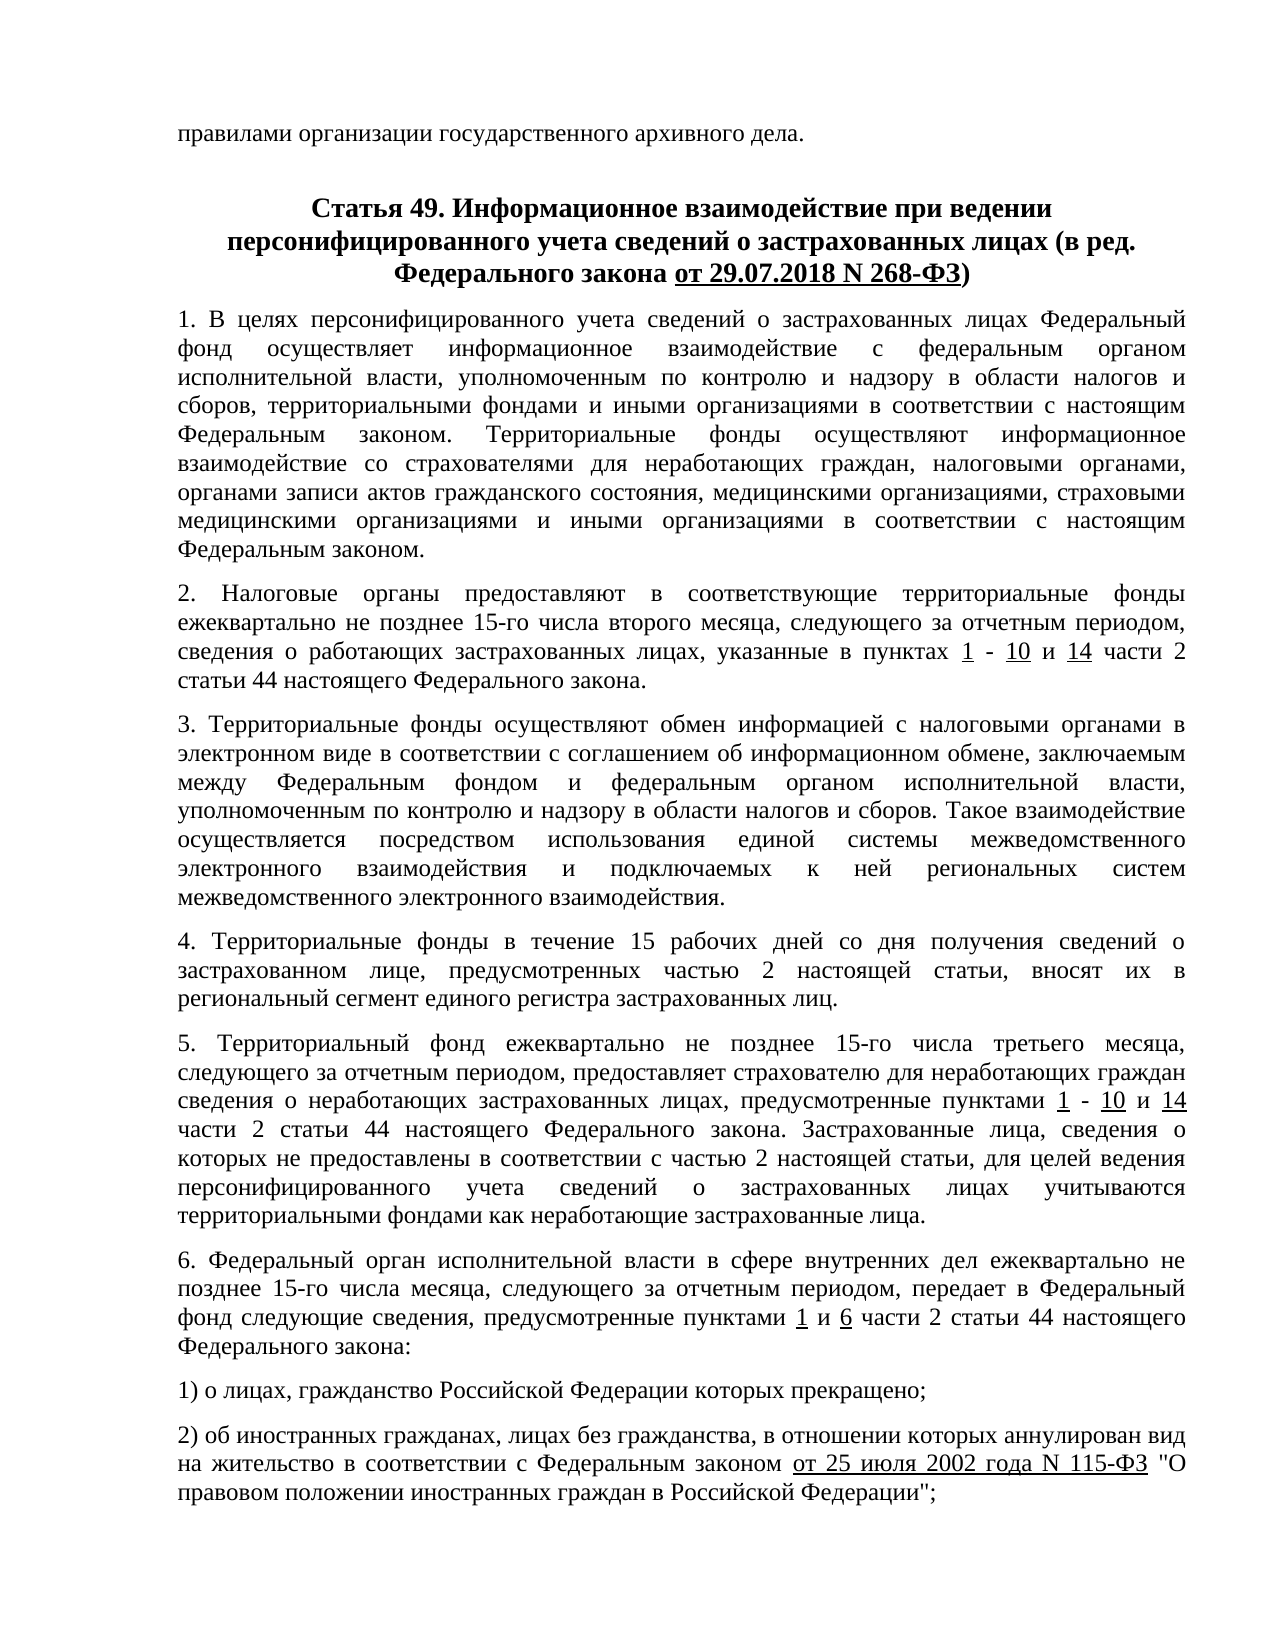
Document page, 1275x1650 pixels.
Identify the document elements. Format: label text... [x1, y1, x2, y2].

text 1. В целях персонифицированного учета сведений о застрахованных лицах Федеральный фонд осуществляет информационное взаимодействие с федеральным органом исполнительной власти, уполномоченным по контролю и надзору в области налогов и сборов, территориальными фондами и иными организациями в соответствии с настоящим Федеральным законом. Территориальные фонды осуществляют информационное взаимодействие со страхователями для неработающих граждан, налоговыми органами, органами записи актов гражданского состояния, медицинскими организациями, страховыми медицинскими организациями и иными организациями в соответствии с настоящим Федеральным законом. [177, 304, 1186, 563]
text 6. Федеральный орган исполнительной власти в сфере внутренних дел ежеквартально не позднее 15-го числа месяца, следующего за отчетным периодом, передает в Федеральный фонд следующие сведения, предусмотренные пунктами 1 и 6 части 2 статьи 44 настоящего Федерального закона: [177, 1245, 1186, 1360]
text 1) о лицах, гражданство Российской Федерации которых прекращено; [177, 1375, 1186, 1404]
text 4. Территориальные фонды в течение 15 рабочих дней со дня получения сведений о застрахованном лице, предусмотренных частью 2 настоящей статьи, вносят их в региональный сегмент единого регистра застрахованных лиц. [177, 926, 1186, 1012]
text 2) об иностранных гражданах, лицах без гражданства, в отношении которых аннулирован вид на жительство в соответствии с Федеральным законом от 25 июля 2002 года N 115-ФЗ "О правовом положении иностранных граждан в Российской Федерации"; [177, 1420, 1186, 1506]
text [177, 118, 1186, 147]
text 2. Налоговые органы предоставляют в соответствующие территориальные фонды ежеквартально не позднее 15-го числа второго месяца, следующего за отчетным периодом, сведения о работающих застрахованных лицах, указанные в пунктах 1 - 10 и 14 части 2 статьи 44 настоящего Федерального закона. [177, 578, 1186, 693]
text Статья 49. Информационное взаимодействие при ведении персонифицированного учета сведений о застрахованных лицах (в ред. Федерального закона от 29.07.2018 N 268-ФЗ) [177, 191, 1186, 288]
text 5. Территориальный фонд ежеквартально не позднее 15-го числа третьего месяца, следующего за отчетным периодом, предоставляет страхователю для неработающих граждан сведения о неработающих застрахованных лицах, предусмотренные пунктами 1 - 10 и 14 части 2 статьи 44 настоящего Федерального закона. Застрахованные лица, сведения о которых не предоставлены в соответствии с частью 2 настоящей статьи, для целей ведения персонифицированного учета сведений о застрахованных лицах учитываются территориальными фондами как неработающие застрахованные лица. [177, 1028, 1186, 1229]
text 3. Территориальные фонды осуществляют обмен информацией с налоговыми органами в электронном виде в соответствии с соглашением об информационном обмене, заключаемым между Федеральным фондом и федеральным органом исполнительной власти, уполномоченным по контролю и надзору в области налогов и сборов. Такое взаимодействие осуществляется посредством использования единой системы межведомственного электронного взаимодействия и подключаемых к ней региональных систем межведомственного электронного взаимодействия. [177, 709, 1186, 910]
